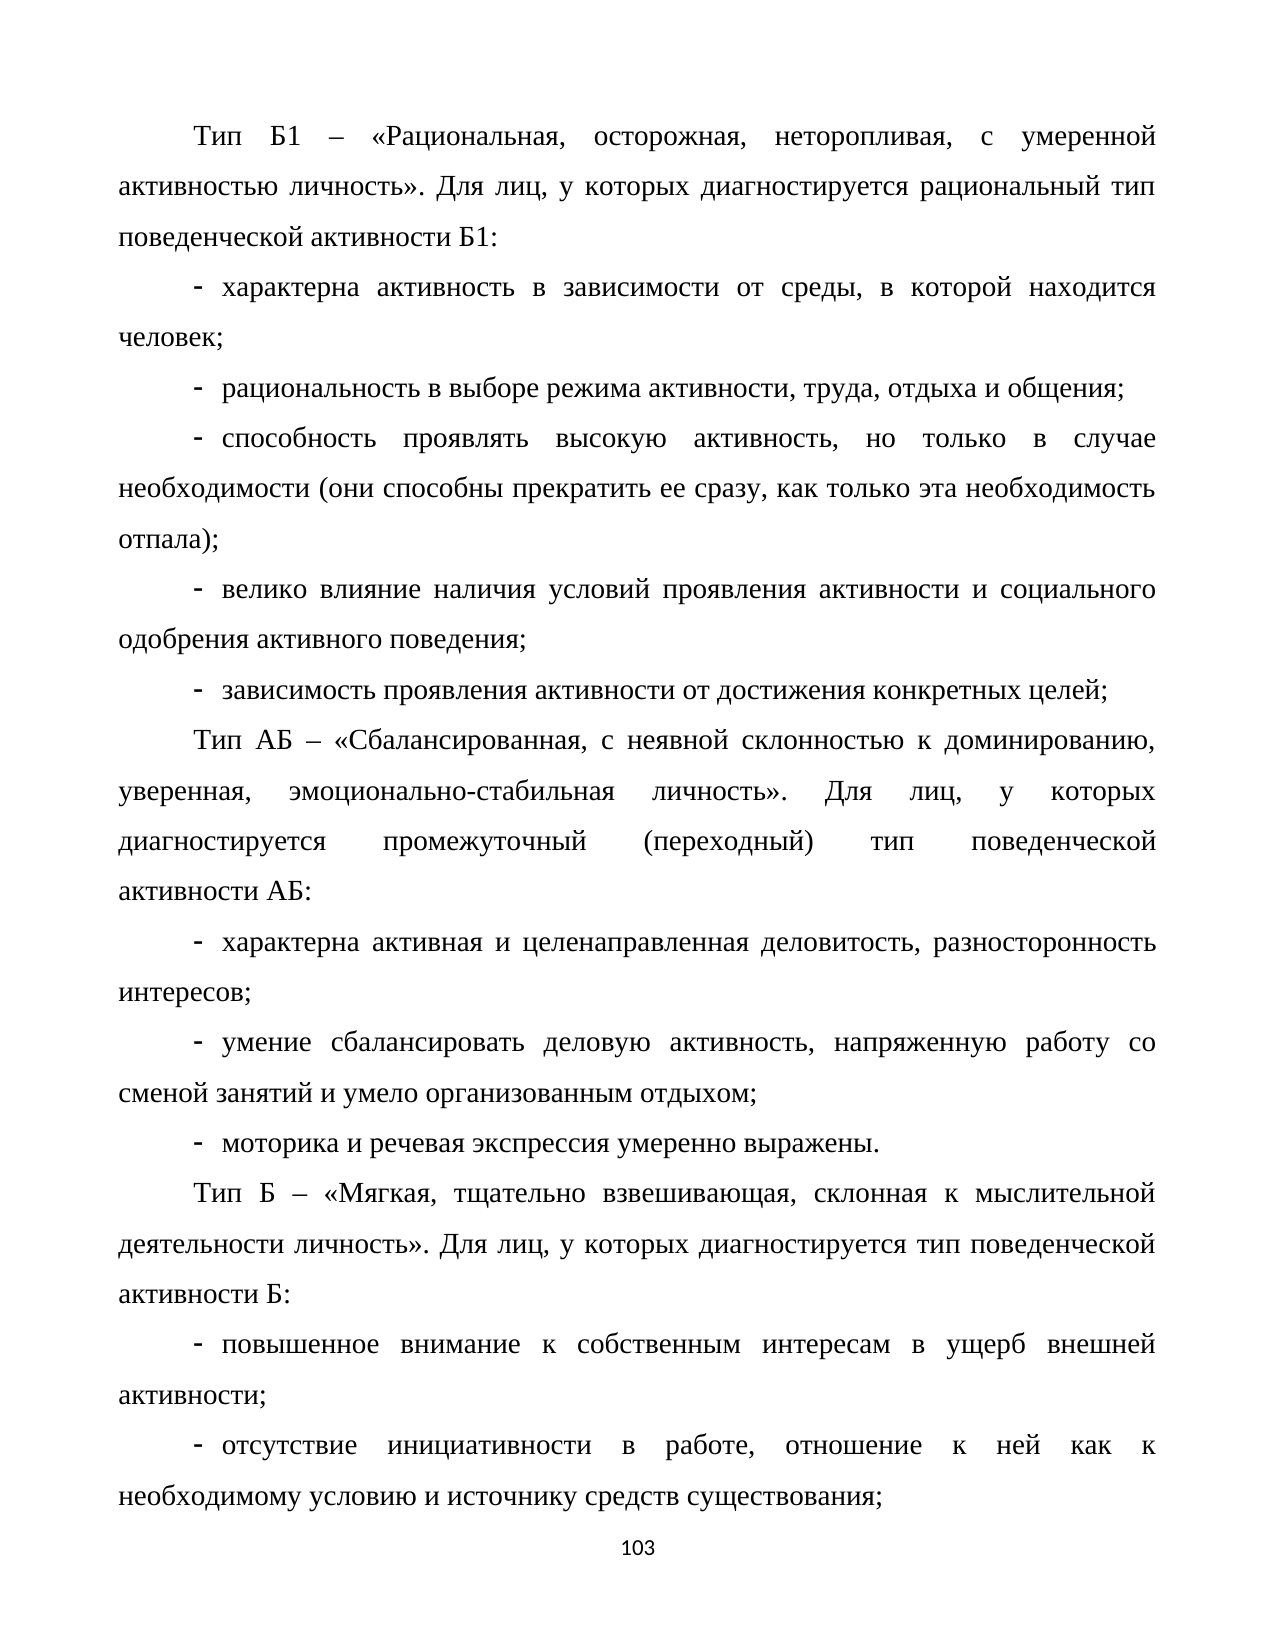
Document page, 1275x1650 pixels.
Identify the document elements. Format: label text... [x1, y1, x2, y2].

list отсутствие инициативности в работе, отношение к ней как к необходимому условию и источнику средств существования; [118, 1427, 1157, 1511]
list моторика и речевая экспрессия умеренно выражены. [118, 1125, 1157, 1159]
list способность проявлять высокую активность, но только в случае необходимости (они способны прекратить ее сразу, как только эта необходимость отпала); [118, 420, 1157, 554]
list рациональность в выборе режима активности, труда, отдыха и общения; [118, 370, 1157, 403]
list характерна активная и целенаправленная деловитость, разносторонность интересов; [118, 924, 1157, 1008]
list велико влияние наличия условий проявления активности и социального одобрения активного поведения; [118, 571, 1157, 655]
list повышенное внимание к собственным интересам в ущерб внешней активности; [118, 1326, 1157, 1410]
list зависимость проявления активности от достижения конкретных целей; [118, 672, 1157, 706]
text Тип Б – «Мягкая, тщательно взвешивающая, склонная к мыслительной деятельности личность». Для лиц, у которых диагностируется тип поведенческой активности Б: [118, 1176, 1157, 1310]
list умение сбалансировать деловую активность, напряженную работу со сменой занятий и умело организованным отдыхом; [118, 1024, 1157, 1108]
list характерна активность в зависимости от среды, в которой находится человек; [118, 269, 1157, 353]
text Тип Б1 – «Рациональная, осторожная, неторопливая, с умеренной активностью личность». Для лиц, у которых диагностируется рациональный тип поведенческой активности Б1: [118, 118, 1157, 252]
text Тип АБ – «Сбалансированная, с неявной склонностью к доминированию, уверенная, эмоционально-стабильная личность». Для лиц, у которых диагностируется промежуточный (переходный) тип поведенческой активности АБ: [118, 722, 1157, 907]
